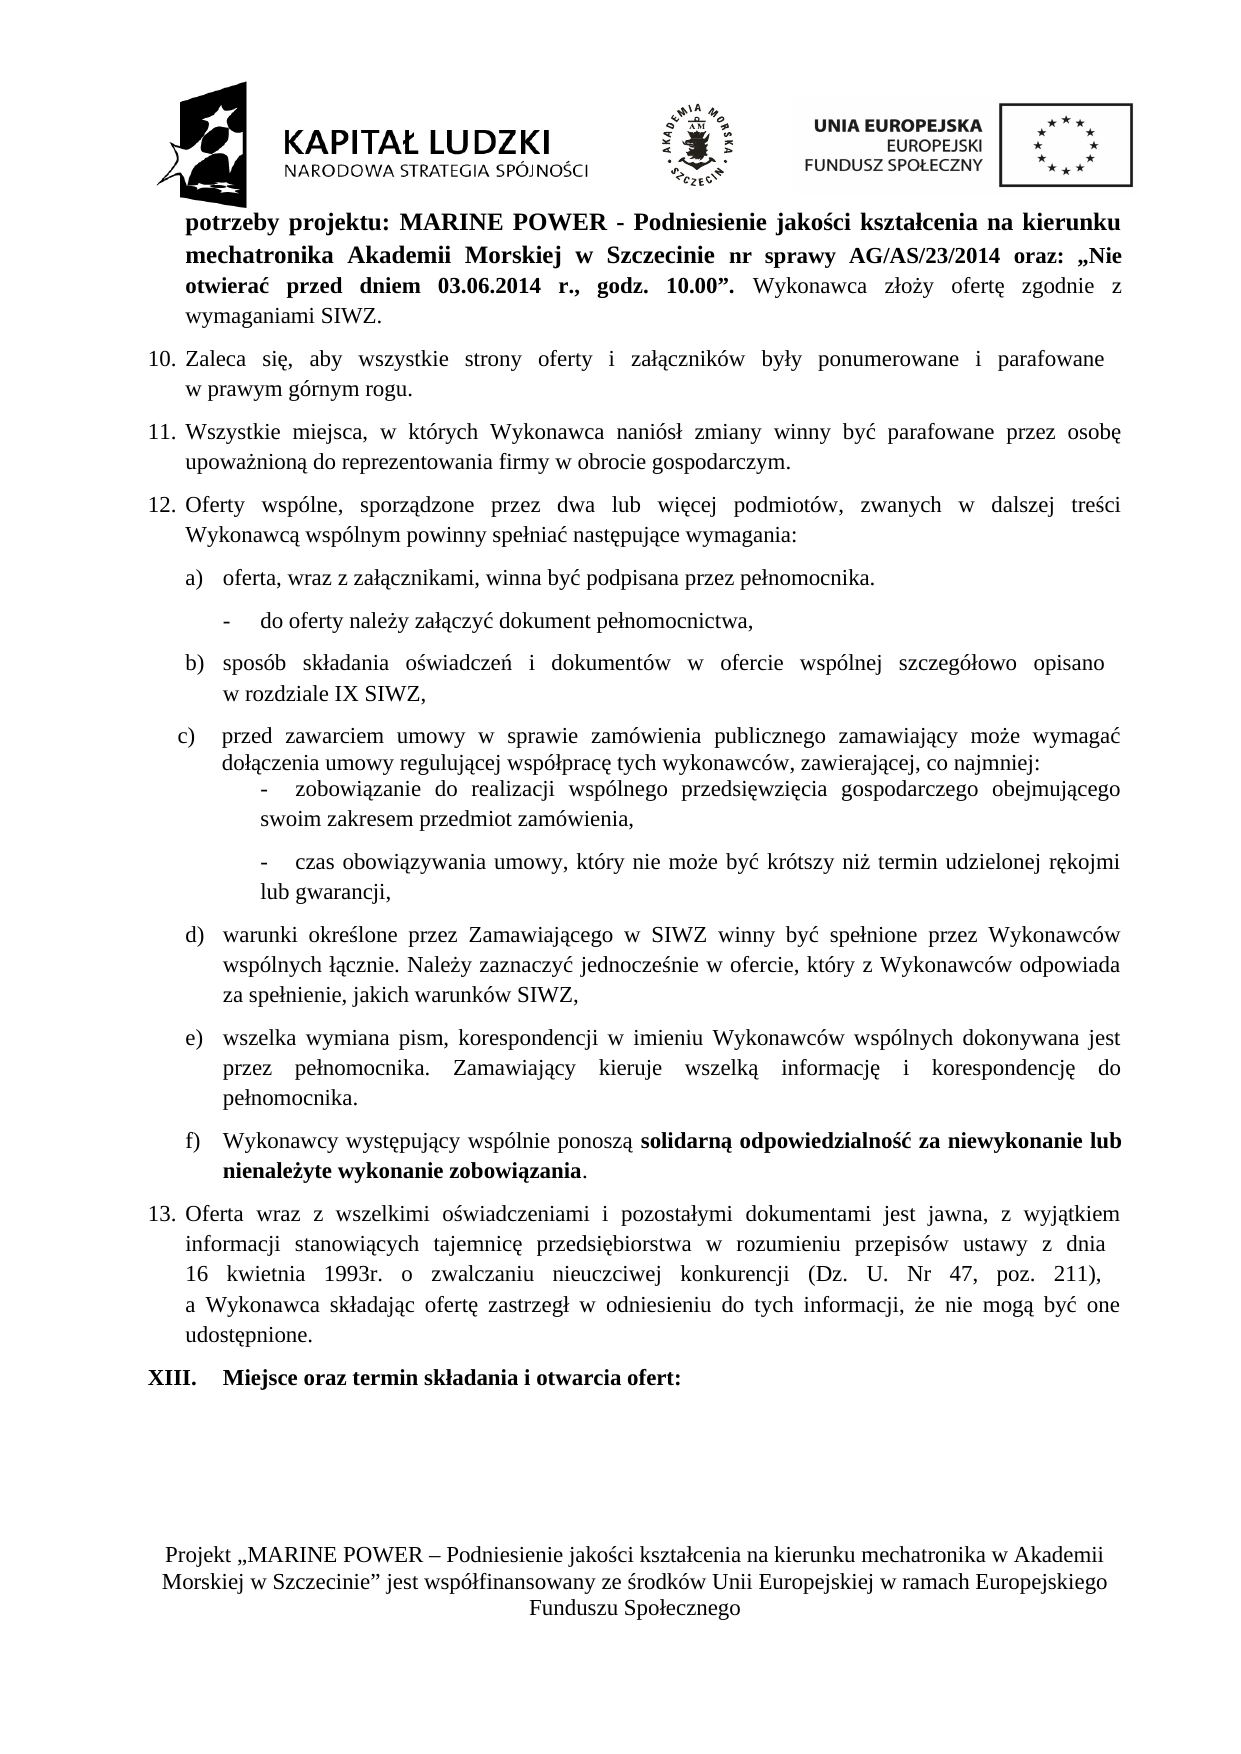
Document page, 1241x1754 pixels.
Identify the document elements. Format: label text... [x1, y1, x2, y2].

picture [794, 97, 1138, 194]
list sposób składania oświadczeń i dokumentów w ofercie wspólnej szczegółowo opisano w rozdziale IX SIWZ, [185, 649, 1122, 706]
list wszelka wymiana pism, korespondencji w imieniu Wykonawców wspólnych dokonywana jest przez pełnomocnika. Zamawiający kieruje wszelką informację i korespondencję do pełnomocnika. [185, 1024, 1122, 1111]
list Wykonawcy występujący wspólnie ponoszą solidarną odpowiedzialność za niewykonanie lub nienależyte wykonanie zobowiązania. [185, 1127, 1122, 1184]
list Wszystkie miejsca, w których Wykonawca naniósł zmiany winny być parafowane przez osobę upoważnioną do reprezentowania firmy w obrocie gospodarczym. [148, 418, 1122, 475]
list Oferty wspólne, sporządzone przez dwa lub więcej podmiotów, zwanych w dalszej treści Wykonawcą wspólnym powinny spełniać następujące wymagania: [148, 491, 1122, 548]
list przed zawarciem umowy w sprawie zamówienia publicznego zamawiający może wymagać dołączenia umowy regulującej współpracę tych wykonawców, zawierającej, co najmniej: [177, 722, 1122, 775]
text - zobowiązanie do realizacji wspólnego przedsięwzięcia gospodarczego obejmującego swoim zakresem przedmiot zamówienia, [260, 775, 1122, 832]
list Miejsce oraz termin składania i otwarcia ofert: [148, 1364, 1122, 1390]
text - czas obowiązywania umowy, który nie może być krótszy niż termin udzielonej rękojmi lub gwarancji, [260, 848, 1122, 904]
list do oferty należy załączyć dokument pełnomocnictwa, [223, 607, 1122, 633]
picture [148, 73, 596, 207]
list warunki określone przez Zamawiającego w SIWZ winny być spełnione przez Wykonawców wspólnych łącznie. Należy zaznaczyć jednocześnie w ofercie, który z Wykonawców odpowiada za spełnienie, jakich warunków SIWZ, [185, 921, 1122, 1008]
list Oferta wraz z wszelkimi oświadczeniami i pozostałymi dokumentami jest jawna, z wyjątkiem informacji stanowiących tajemnicę przedsiębiorstwa w rozumieniu przepisów ustawy z dnia 16 kwietnia 1993r. o zwalczaniu nieuczciwej konkurencji (Dz. U. Nr 47, poz. 211), a Wykonawca składając ofertę zastrzegł w odniesieniu do tych informacji, że nie mogą być one udostępnione. [148, 1200, 1122, 1347]
list Zaleca się, aby wszystkie strony oferty i załączników były ponumerowane i parafowane w prawym górnym rogu. [148, 345, 1122, 402]
list oferta, wraz z załącznikami, winna być podpisana przez pełnomocnika. [185, 564, 1122, 590]
